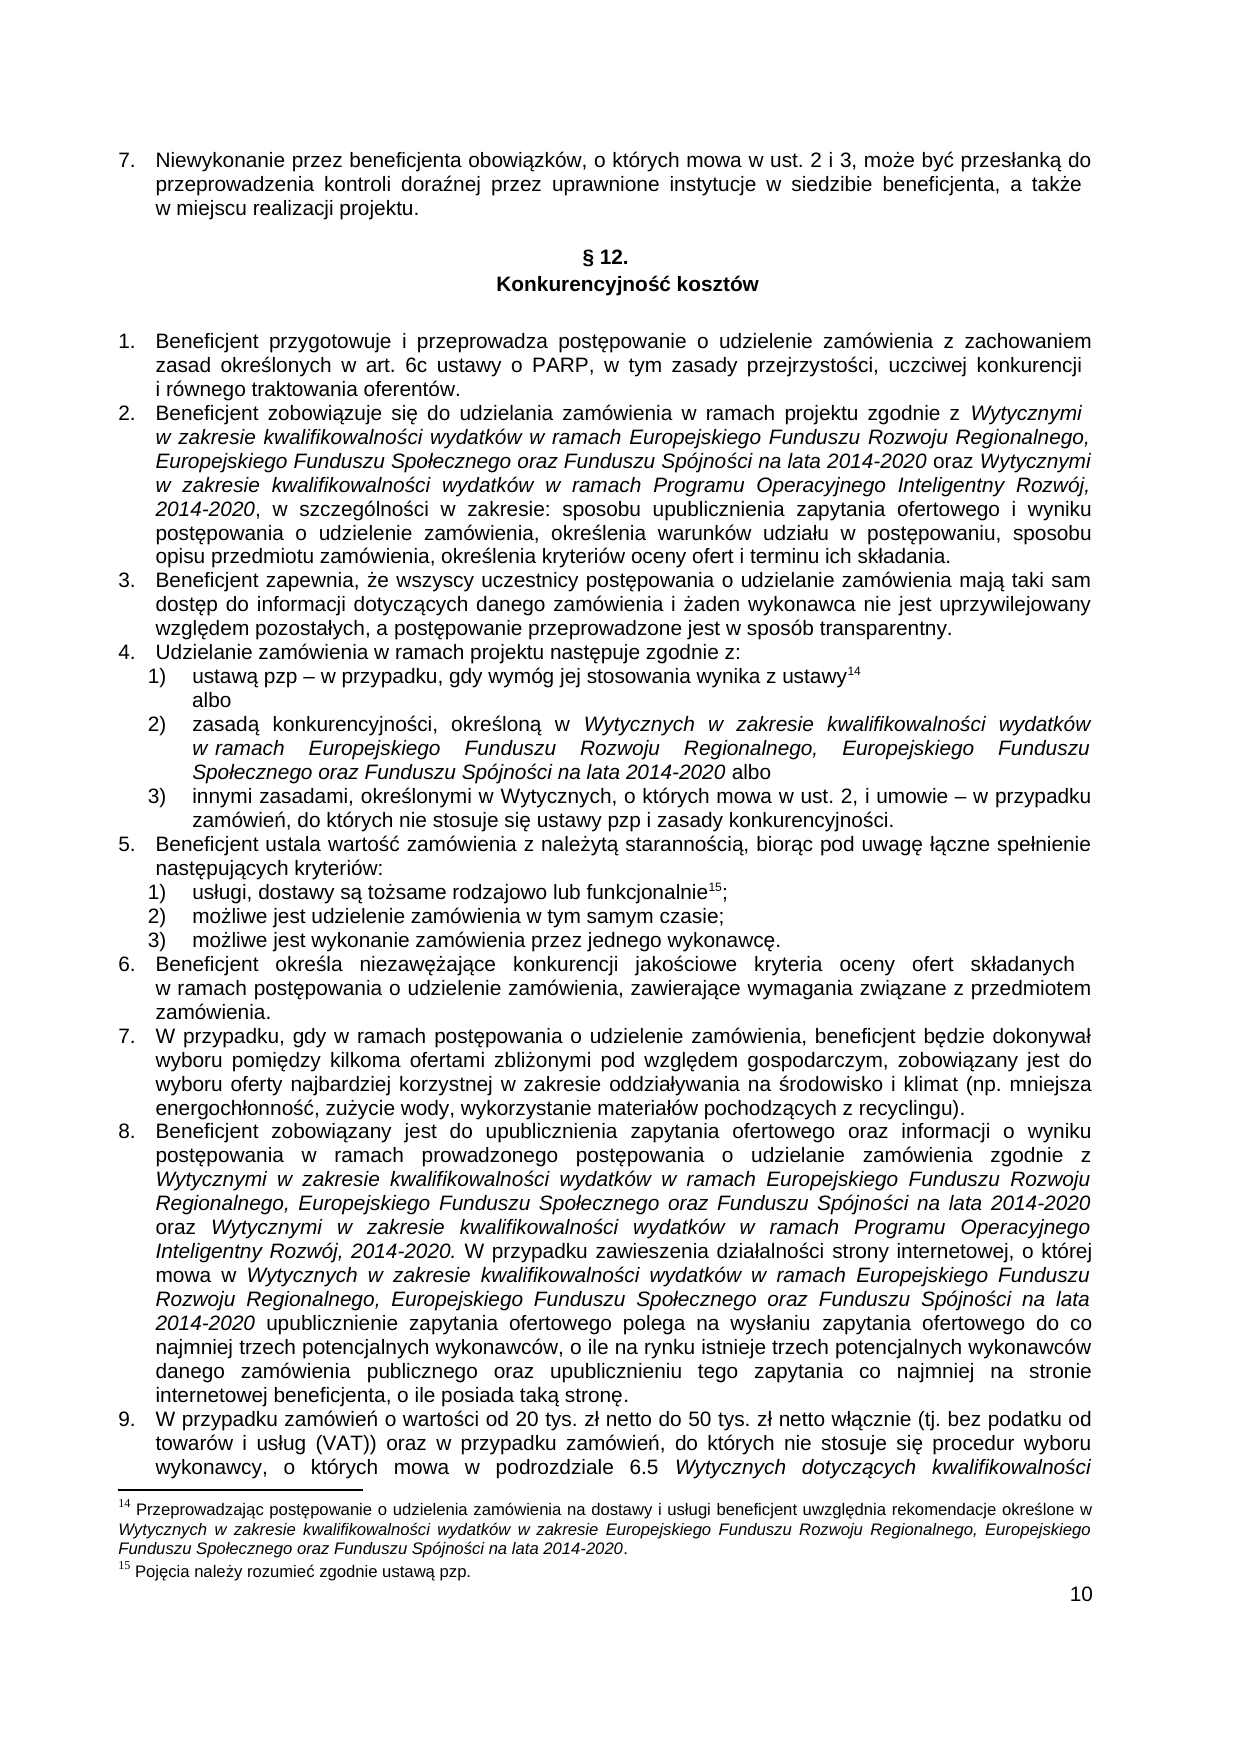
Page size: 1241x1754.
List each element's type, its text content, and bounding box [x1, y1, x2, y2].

text albo [192, 688, 1093, 712]
list Beneficjent przygotowuje i przeprowadza postępowanie o udzielenie zamówienia z zachowaniem zasad określonych w art. 6c ustawy o PARP, w tym zasady przejrzystości, uczciwej konkurencji i równego traktowania oferentów. [118, 329, 1093, 401]
list Beneficjent określa niezawężające konkurencji jakościowe kryteria oceny ofert składanych w ramach postępowania o udzielenie zamówienia, zawierające wymagania związane z przedmiotem zamówienia. [118, 952, 1093, 1023]
list możliwe jest udzielenie zamówienia w tym samym czasie; [148, 904, 1093, 928]
text § 12. Konkurencyjność kosztów [118, 244, 1093, 296]
list usługi, dostawy są tożsame rodzajowo lub funkcjonalnie; [148, 880, 1093, 904]
list Beneficjent zobowiązany jest do upublicznienia zapytania ofertowego oraz informacji o wyniku postępowania w ramach prowadzonego postępowania o udzielanie zamówienia zgodnie z Wytycznymi w zakresie kwalifikowalności wydatków w ramach Europejskiego Funduszu Rozwoju Regionalnego, Europejskiego Funduszu Społecznego oraz Funduszu Spójności na lata 2014-2020 oraz Wytycznymi w zakresie kwalifikowalności wydatków w ramach Programu Operacyjnego Inteligentny Rozwój, 2014-2020. W przypadku zawieszenia działalności strony internetowej, o której mowa w Wytycznych w zakresie kwalifikowalności wydatków w ramach Europejskiego Funduszu Rozwoju Regionalnego, Europejskiego Funduszu Społecznego oraz Funduszu Spójności na lata 2014-2020 upublicznienie zapytania ofertowego polega na wysłaniu zapytania ofertowego do co najmniej trzech potencjalnych wykonawców, o ile na rynku istnieje trzech potencjalnych wykonawców danego zamówienia publicznego oraz upublicznieniu tego zapytania co najmniej na stronie internetowej beneficjenta, o ile posiada taką stronę. [118, 1119, 1093, 1407]
list Beneficjent zapewnia, że wszyscy uczestnicy postępowania o udzielanie zamówienia mają taki sam dostęp do informacji dotyczących danego zamówienia i żaden wykonawca nie jest uprzywilejowany względem pozostałych, a postępowanie przeprowadzone jest w sposób transparentny. [118, 568, 1093, 640]
list innymi zasadami, określonymi w Wytycznych, o których mowa w ust. 2, i umowie – w przypadku zamówień, do których nie stosuje się ustawy pzp i zasady konkurencyjności. [148, 784, 1093, 832]
list ustawą pzp – w przypadku, gdy wymóg jej stosowania wynika z ustawy [148, 664, 1093, 688]
list Niewykonanie przez beneficjenta obowiązków, o których mowa w ust. 2 i 3, może być przesłanką do przeprowadzenia kontroli doraźnej przez uprawnione instytucje w siedzibie beneficjenta, a także w miejscu realizacji projektu. [118, 148, 1093, 219]
list Beneficjent ustala wartość zamówienia z należytą starannością, biorąc pod uwagę łączne spełnienie następujących kryteriów: [118, 832, 1093, 880]
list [118, 1407, 1093, 1479]
list Udzielanie zamówienia w ramach projektu następuje zgodnie z: [118, 640, 1093, 664]
list W przypadku, gdy w ramach postępowania o udzielenie zamówienia, beneficjent będzie dokonywał wyboru pomiędzy kilkoma ofertami zbliżonymi pod względem gospodarczym, zobowiązany jest do wyboru oferty najbardziej korzystnej w zakresie oddziaływania na środowisko i klimat (np. mniejsza energochłonność, zużycie wody, wykorzystanie materiałów pochodzących z recyclingu). [118, 1023, 1093, 1119]
list zasadą konkurencyjności, określoną w Wytycznych w zakresie kwalifikowalności wydatków w ramach Europejskiego Funduszu Rozwoju Regionalnego, Europejskiego Funduszu Społecznego oraz Funduszu Spójności na lata 2014-2020 albo [148, 712, 1093, 784]
list możliwe jest wykonanie zamówienia przez jednego wykonawcę. [148, 928, 1093, 952]
list Beneficjent zobowiązuje się do udzielania zamówienia w ramach projektu zgodnie z Wytycznymi w zakresie kwalifikowalności wydatków w ramach Europejskiego Funduszu Rozwoju Regionalnego, Europejskiego Funduszu Społecznego oraz Funduszu Spójności na lata 2014-2020 oraz Wytycznymi w zakresie kwalifikowalności wydatków w ramach Programu Operacyjnego Inteligentny Rozwój, 2014-2020, w szczególności w zakresie: sposobu upublicznienia zapytania ofertowego i wyniku postępowania o udzielenie zamówienia, określenia warunków udziału w postępowaniu, sposobu opisu przedmiotu zamówienia, określenia kryteriów oceny ofert i terminu ich składania. [118, 401, 1093, 568]
